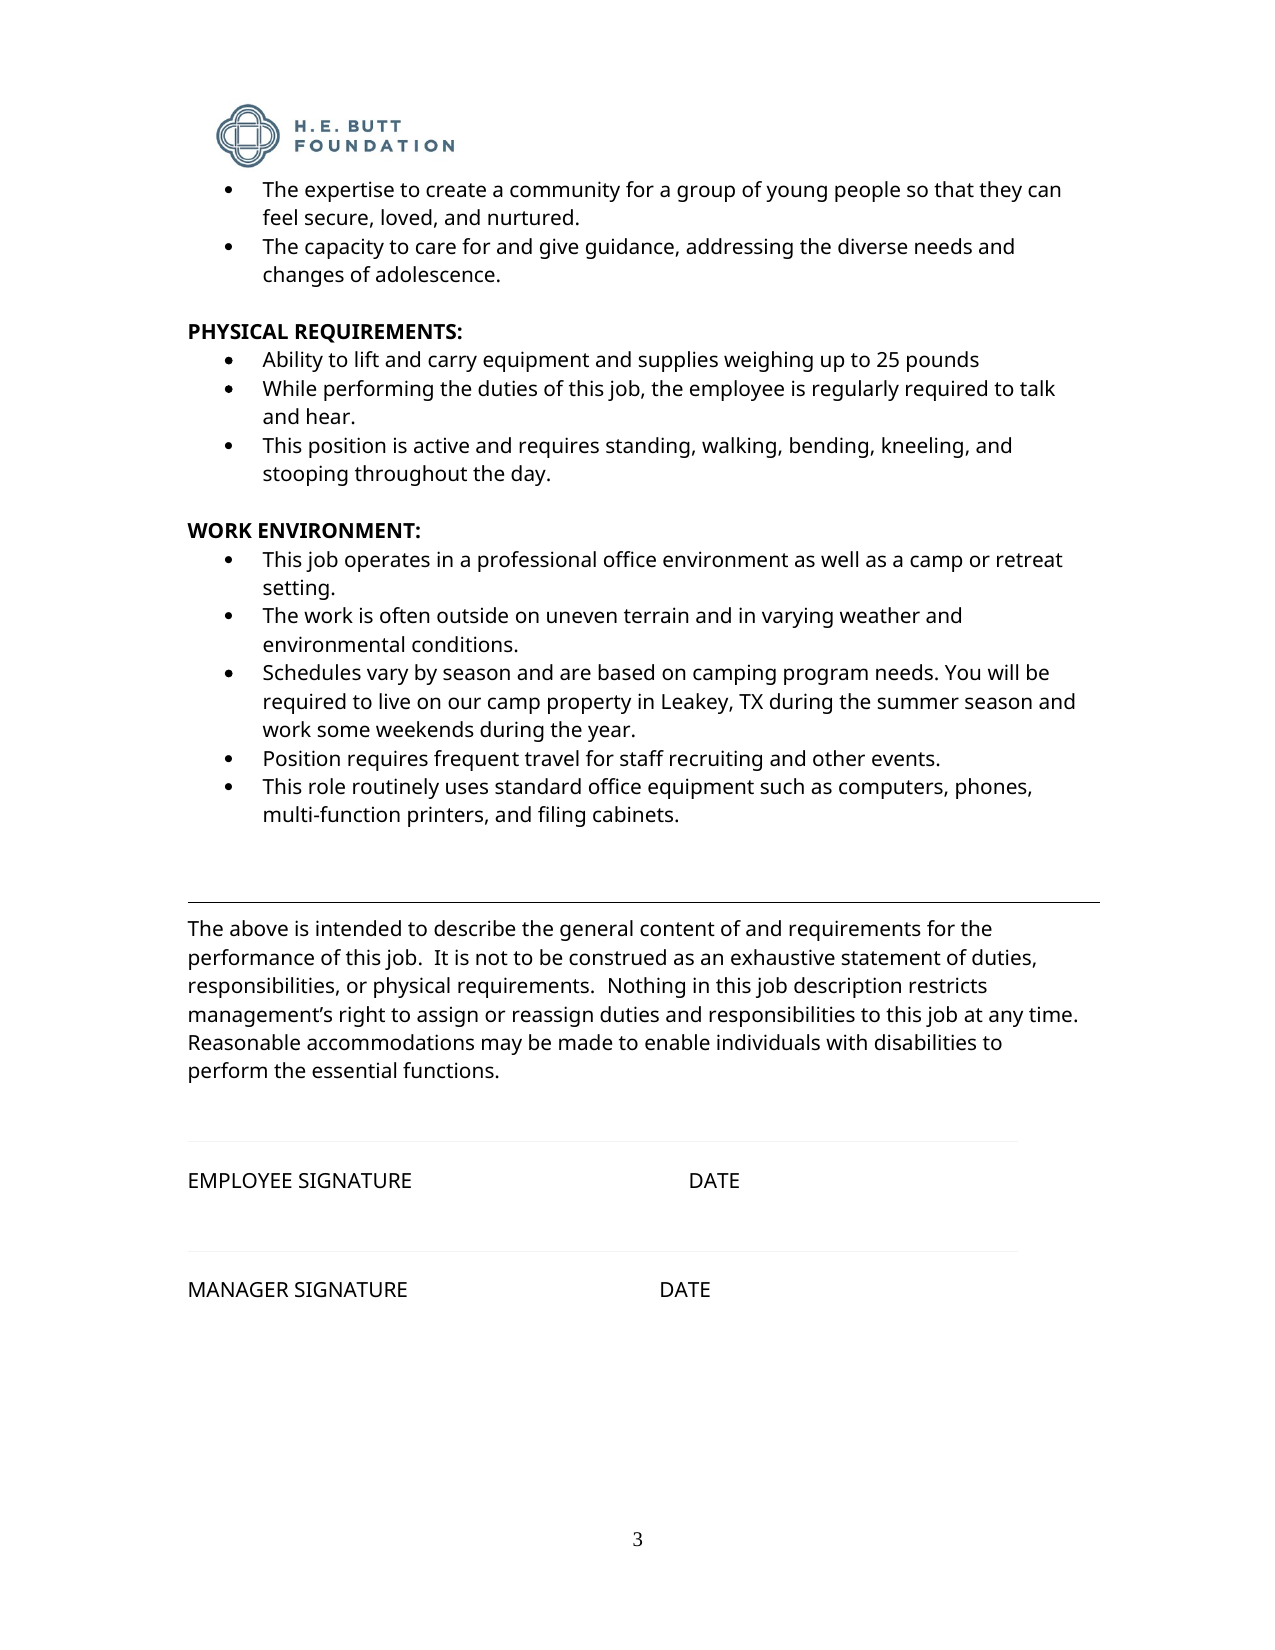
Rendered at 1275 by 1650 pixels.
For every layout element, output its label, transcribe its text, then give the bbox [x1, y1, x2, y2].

text WORK ENVIRONMENT: [187, 516, 1087, 545]
list Position requires frequent travel for staff recruiting and other events. [225, 744, 1087, 772]
list While performing the duties of this job, the employee is regularly required to talk and hear. [225, 374, 1087, 431]
list Ability to lift and carry equipment and supplies weighing up to 25 pounds [225, 346, 1087, 374]
list The capacity to care for and give guidance, addressing the diverse needs and changes of adolescence. [225, 232, 1087, 289]
list Schedules vary by season and are based on camping program needs. You will be required to live on our camp property in Leakey, TX during the summer season and work some weekends during the year. [225, 658, 1087, 744]
text The above is intended to describe the general content of and requirements for the performance of this job. It is not to be construed as an exhaustive statement of duties, responsibilities, or physical requirements. Nothing in this job description restricts management’s right to assign or reassign duties and responsibilities to this job at any time. Reasonable accommodations may be made to enable individuals with disabilities to perform the essential functions. [187, 914, 1087, 1085]
list This job operates in a professional office environment as well as a camp or retreat setting. [225, 545, 1087, 602]
text PHYSICAL REQUIREMENTS: [187, 317, 1087, 346]
list This position is active and requires standing, walking, bending, kneeling, and stooping throughout the day. [225, 431, 1087, 488]
text MANAGER SIGNATURE DATE [187, 1275, 1087, 1304]
list This role routinely uses standard office equipment such as computers, phones, multi-function printers, and filing cabinets. [225, 772, 1087, 829]
list The expertise to create a community for a group of young people so that they can feel secure, loved, and nurtured. [225, 150, 1087, 232]
picture [187, 98, 489, 175]
list The work is often outside on uneven terrain and in varying weather and environmental conditions. [225, 602, 1087, 658]
text EMPLOYEE SIGNATURE DATE [187, 1166, 1087, 1194]
